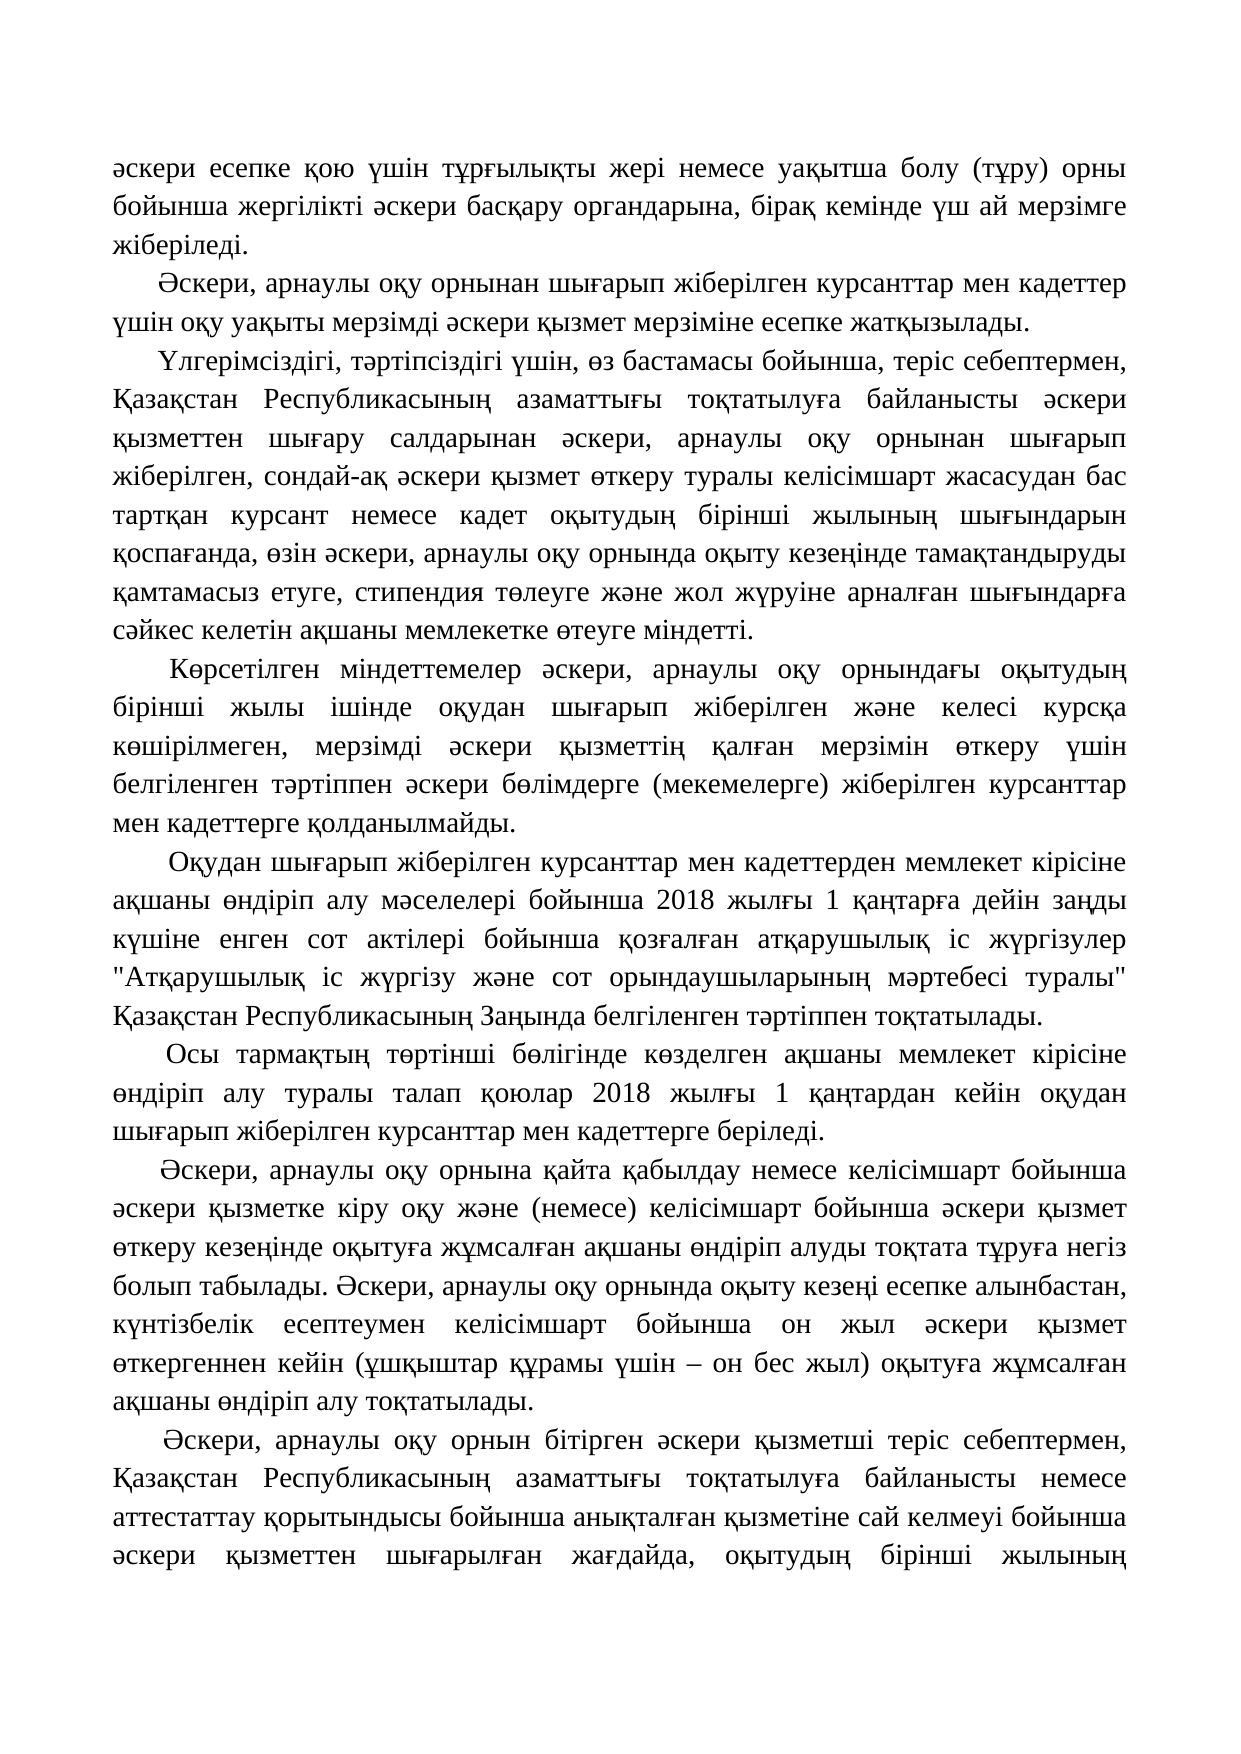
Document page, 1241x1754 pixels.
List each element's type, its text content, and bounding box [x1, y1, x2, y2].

text Осы тармақтың төртінші бөлігінде көзделген ақшаны мемлекет кірісіне өндіріп алу туралы талап қоюлар 2018 жылғы 1 қаңтардан кейін оқудан шығарып жіберілген курсанттар мен кадеттерге беріледі. [112, 1036, 1128, 1147]
text Көрсетілген міндеттемелер әскери, арнаулы оқу орнындағы оқытудың бірінші жылы ішінде оқудан шығарып жіберілген және келесі курсқа көшірілмеген, мерзімді әскери қызметтің қалған мерзімін өткеру үшін белгіленген тәртіппен әскери бөлімдерге (мекемелерге) жіберілген курсанттар мен кадеттерге қолданылмайды. [112, 651, 1128, 839]
text Əскери, арнаулы оқу орнынан шығарып жіберілген курсанттар мен кадеттер үшін оқу уақыты мерзімді әскери қызмет мерзіміне есепке жатқызылады. [112, 266, 1128, 338]
text Əскери, арнаулы оқу орнына қайта қабылдау немесе келісімшарт бойынша әскери қызметке кіру оқу және (немесе) келісімшарт бойынша әскери қызмет өткеру кезеңінде оқытуға жұмсалған ақшаны өндіріп алуды тоқтата тұруға негіз болып табылады. Әскери, арнаулы оқу орнында оқыту кезеңі есепке алынбастан, күнтізбелік есептеумен келісімшарт бойынша он жыл әскери қызмет өткергеннен кейін (ұшқыштар құрамы үшін – он бес жыл) оқытуға жұмсалған ақшаны өндіріп алу тоқтатылады. [112, 1152, 1128, 1417]
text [112, 1422, 1128, 1571]
text Оқудан шығарып жіберілген курсанттар мен кадеттерден мемлекет кірісіне ақшаны өндіріп алу мәселелері бойынша 2018 жылғы 1 қаңтарға дейін заңды күшіне енген сот актілері бойынша қозғалған атқарушылық іс жүргізулер "Атқарушылық іс жүргізу және сот орындаушыларының мәртебесі туралы" Қазақстан Республикасының Заңында белгіленген тәртіппен тоқтатылады. [112, 844, 1128, 1031]
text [112, 150, 1128, 261]
text Үлгерімсіздігі, тəртіпсіздігі үшін, өз бастамасы бойынша, теріс себептермен, Қазақстан Республикасының азаматтығы тоқтатылуға байланысты əскери қызметтен шығару салдарынан əскери, арнаулы оқу орнынан шығарып жіберілген, сондай-ақ əскери қызмет өткеру туралы келісімшарт жасасудан бас тартқан курсант немесе кадет оқытудың бірінші жылының шығындарын қоспағанда, өзін әскери, арнаулы оқу орнында оқыту кезеңінде тамақтандыруды қамтамасыз етуге, стипендия төлеуге және жол жүруіне арналған шығындарға сәйкес келетін ақшаны мемлекетке өтеуге міндетті. [112, 343, 1128, 646]
